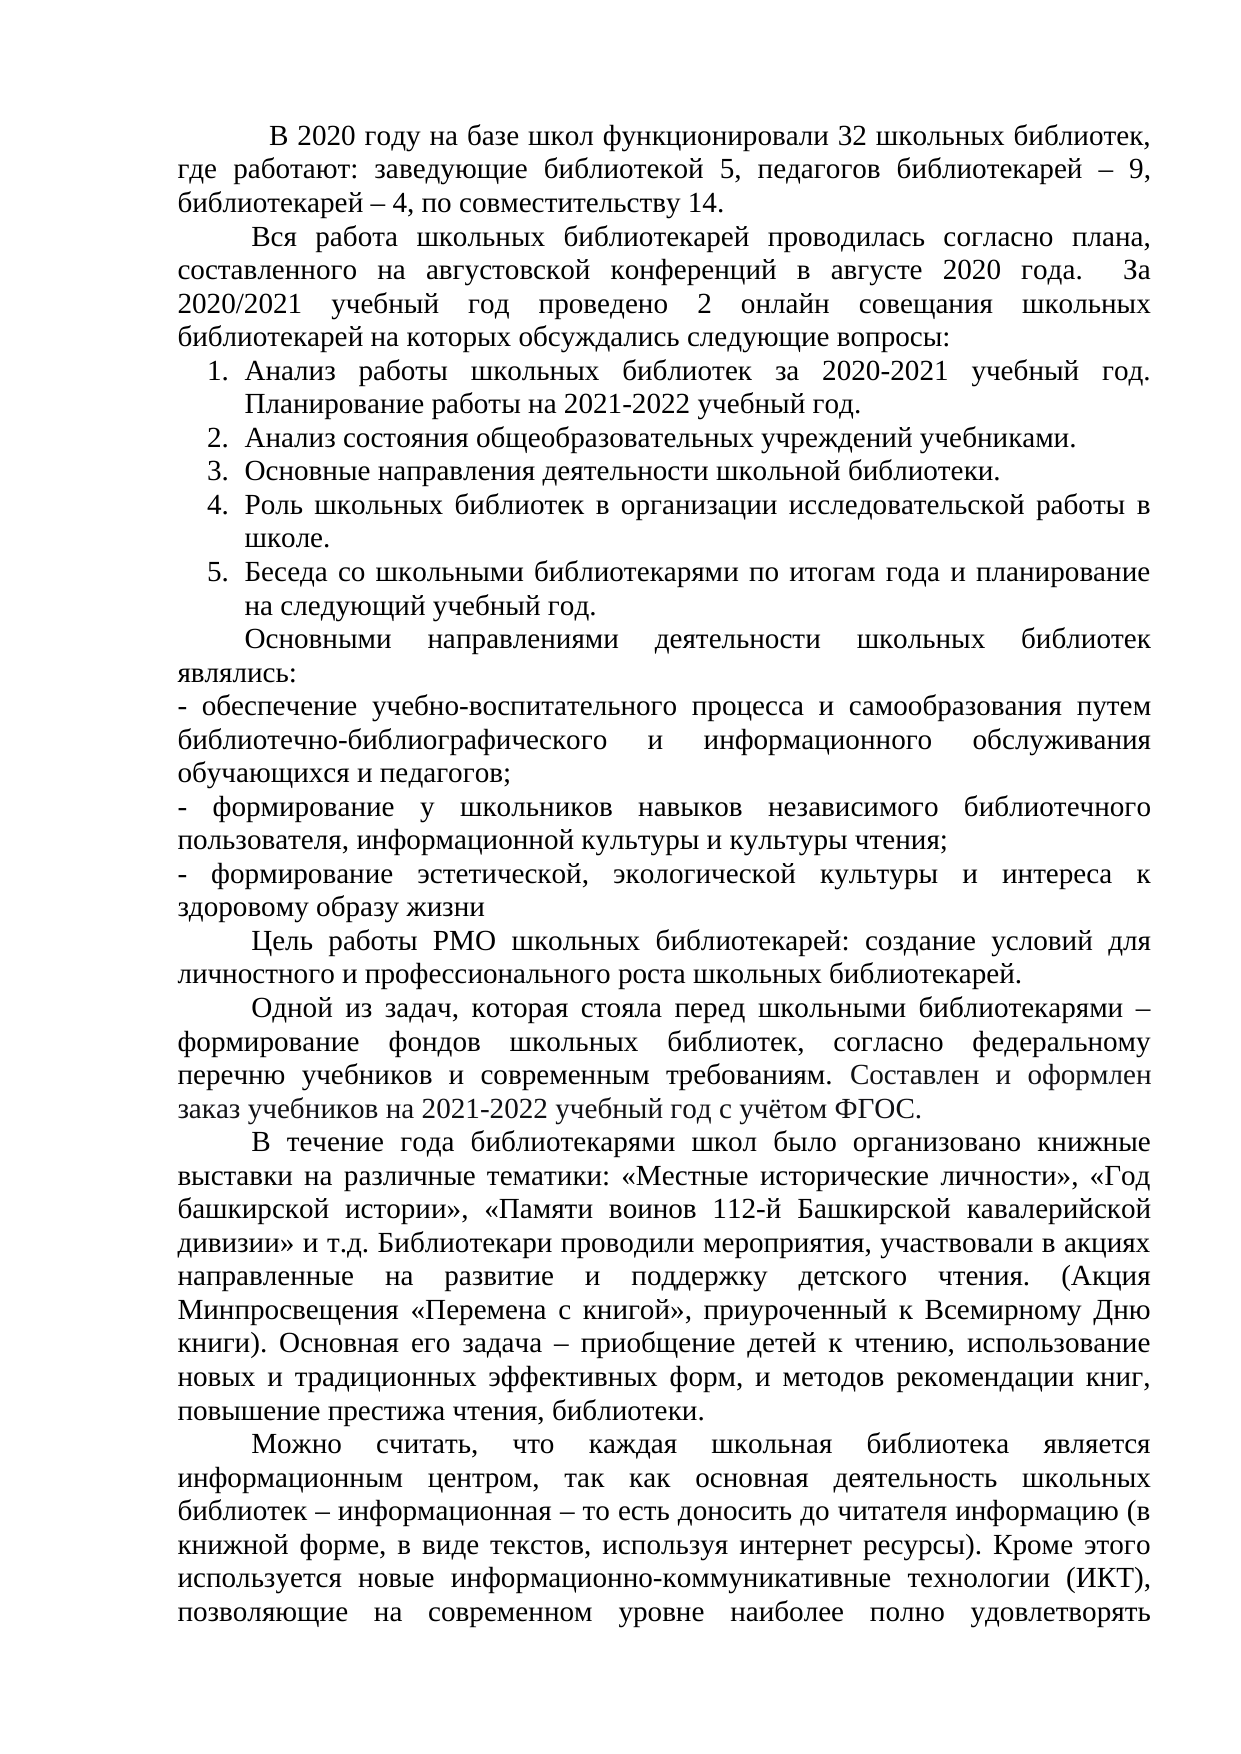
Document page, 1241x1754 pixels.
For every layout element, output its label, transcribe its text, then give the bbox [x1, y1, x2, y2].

text Цель работы РМО школьных библиотекарей: создание условий для личностного и профессионального роста школьных библиотекарей. [177, 923, 1152, 990]
text Вся работа школьных библиотекарей проводилась согласно плана, составленного на августовской конференций в августе 2020 года. За 2020/2021 учебный год проведено 2 онлайн совещания школьных библиотекарей на которых обсуждались следующие вопросы: [177, 219, 1152, 353]
text В течение года библиотекарями школ было организовано книжные выставки на различные тематики: «Местные исторические личности», «Год башкирской истории», «Памяти воинов 112-й Башкирской кавалерийской дивизии» и т.д. Библиотекари проводили мероприятия, участвовали в акциях направленные на развитие и поддержку детского чтения. (Акция Минпросвещения «Перемена с книгой», приуроченный к Всемирному Дню книги). Основная его задача – приобщение детей к чтению, использование новых и традиционных эффективных форм, и методов рекомендации книг, повышение престижа чтения, библиотеки. [177, 1124, 1152, 1426]
list Анализ работы школьных библиотек за 2020-2021 учебный год. Планирование работы на 2021-2022 учебный год. [207, 353, 1152, 420]
text - формирование у школьников навыков независимого библиотечного пользователя, информационной культуры и культуры чтения; [177, 789, 1152, 856]
list Роль школьных библиотек в организации исследовательской работы в школе. [207, 487, 1152, 554]
text - обеспечение учебно-воспитательного процесса и самообразования путем библиотечно-библиографического и информационного обслуживания обучающихся и педагогов; [177, 688, 1152, 789]
list Беседа со школьными библиотекарями по итогам года и планирование на следующий учебный год. [207, 554, 1152, 621]
list Анализ состояния общеобразовательных учреждений учебниками. [207, 420, 1152, 453]
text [177, 1426, 1152, 1627]
text В 2020 году на базе школ функционировали 32 школьных библиотек, где работают: заведующие библиотекой 5, педагогов библиотекарей – 9, библиотекарей – 4, по совместительству 14. [177, 118, 1152, 219]
text - формирование эстетической, экологической культуры и интереса к здоровому образу жизни [177, 856, 1152, 923]
text Основными направлениями деятельности школьных библиотек являлись: [177, 621, 1152, 688]
text Одной из задач, которая стояла перед школьными библиотекарями – формирование фондов школьных библиотек, согласно федеральному перечню учебников и современным требованиям. Составлен и оформлен заказ учебников на 2021-2022 учебный год с учётом ФГОС. [177, 990, 1152, 1124]
list Основные направления деятельности школьной библиотеки. [207, 453, 1152, 487]
